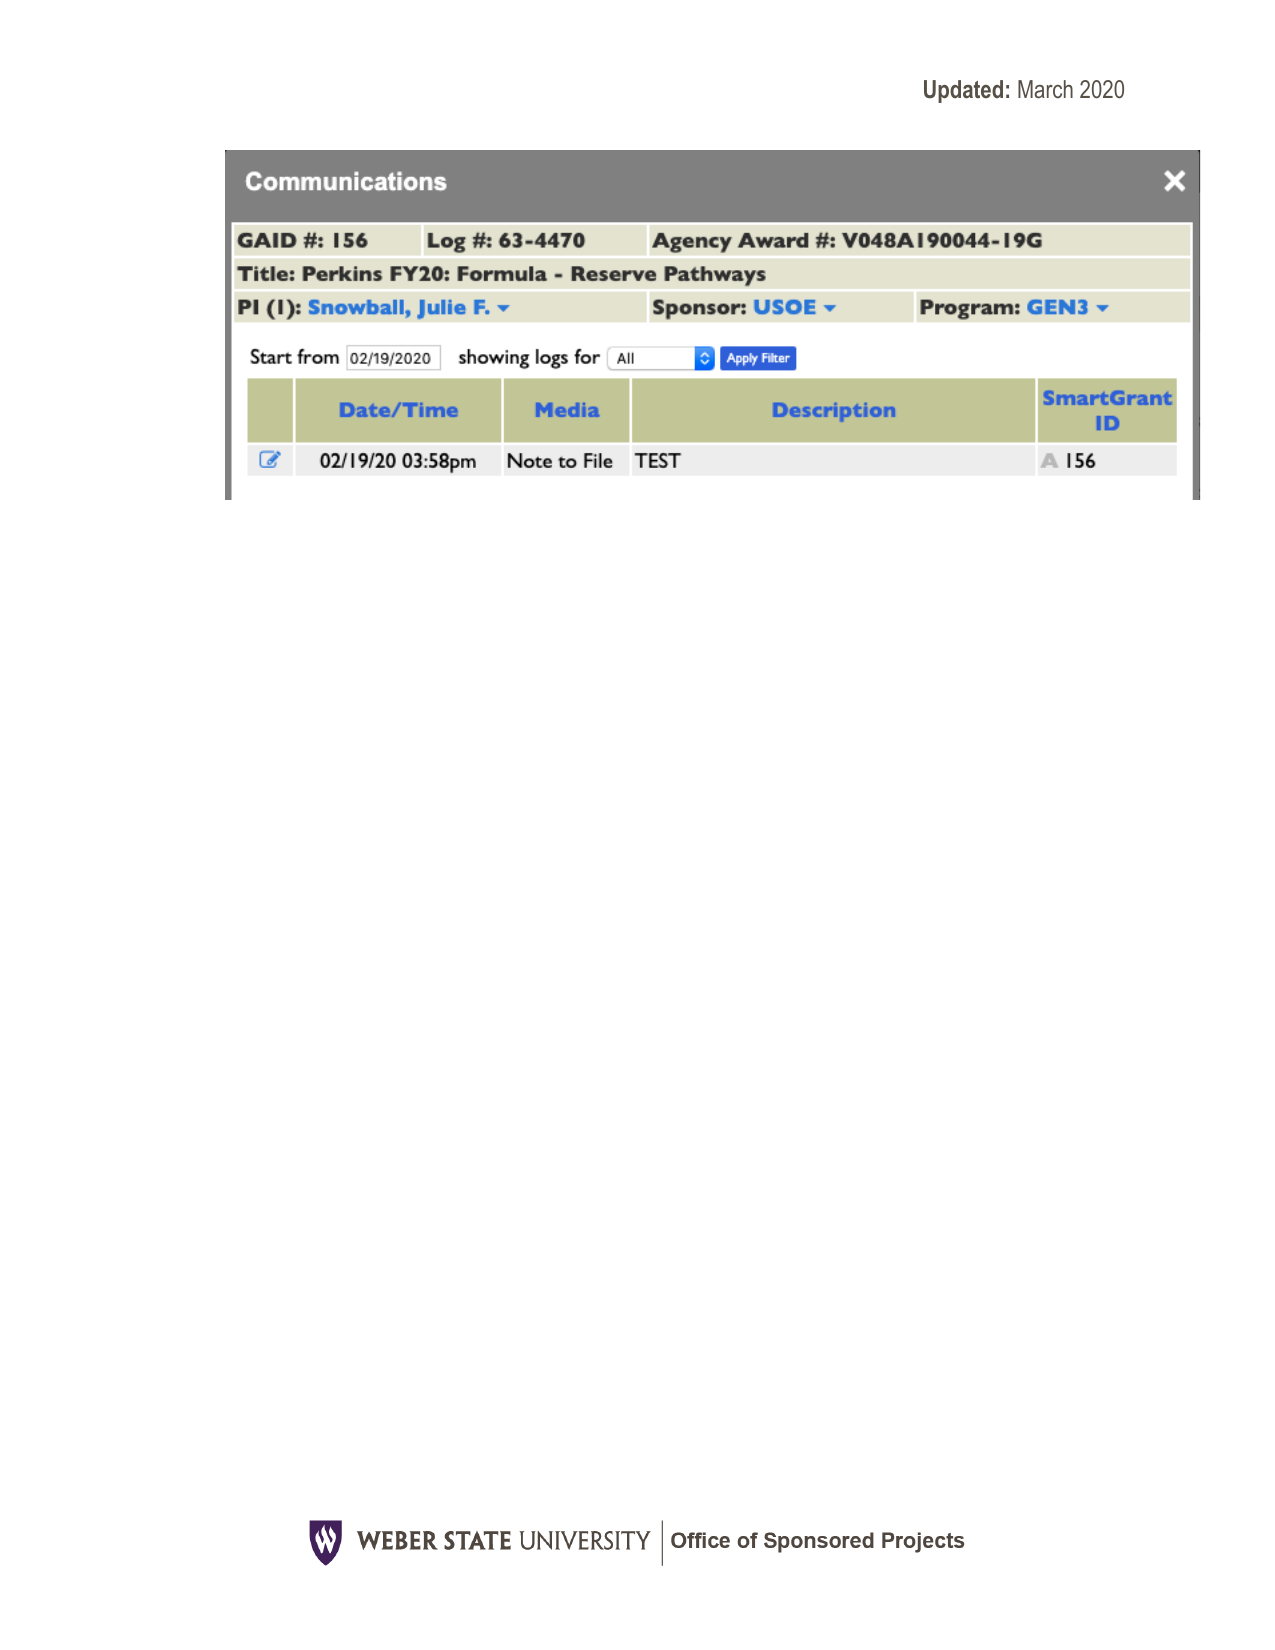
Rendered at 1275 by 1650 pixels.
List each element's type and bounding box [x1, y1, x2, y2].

picture [225, 150, 1200, 500]
picture [298, 1503, 977, 1575]
